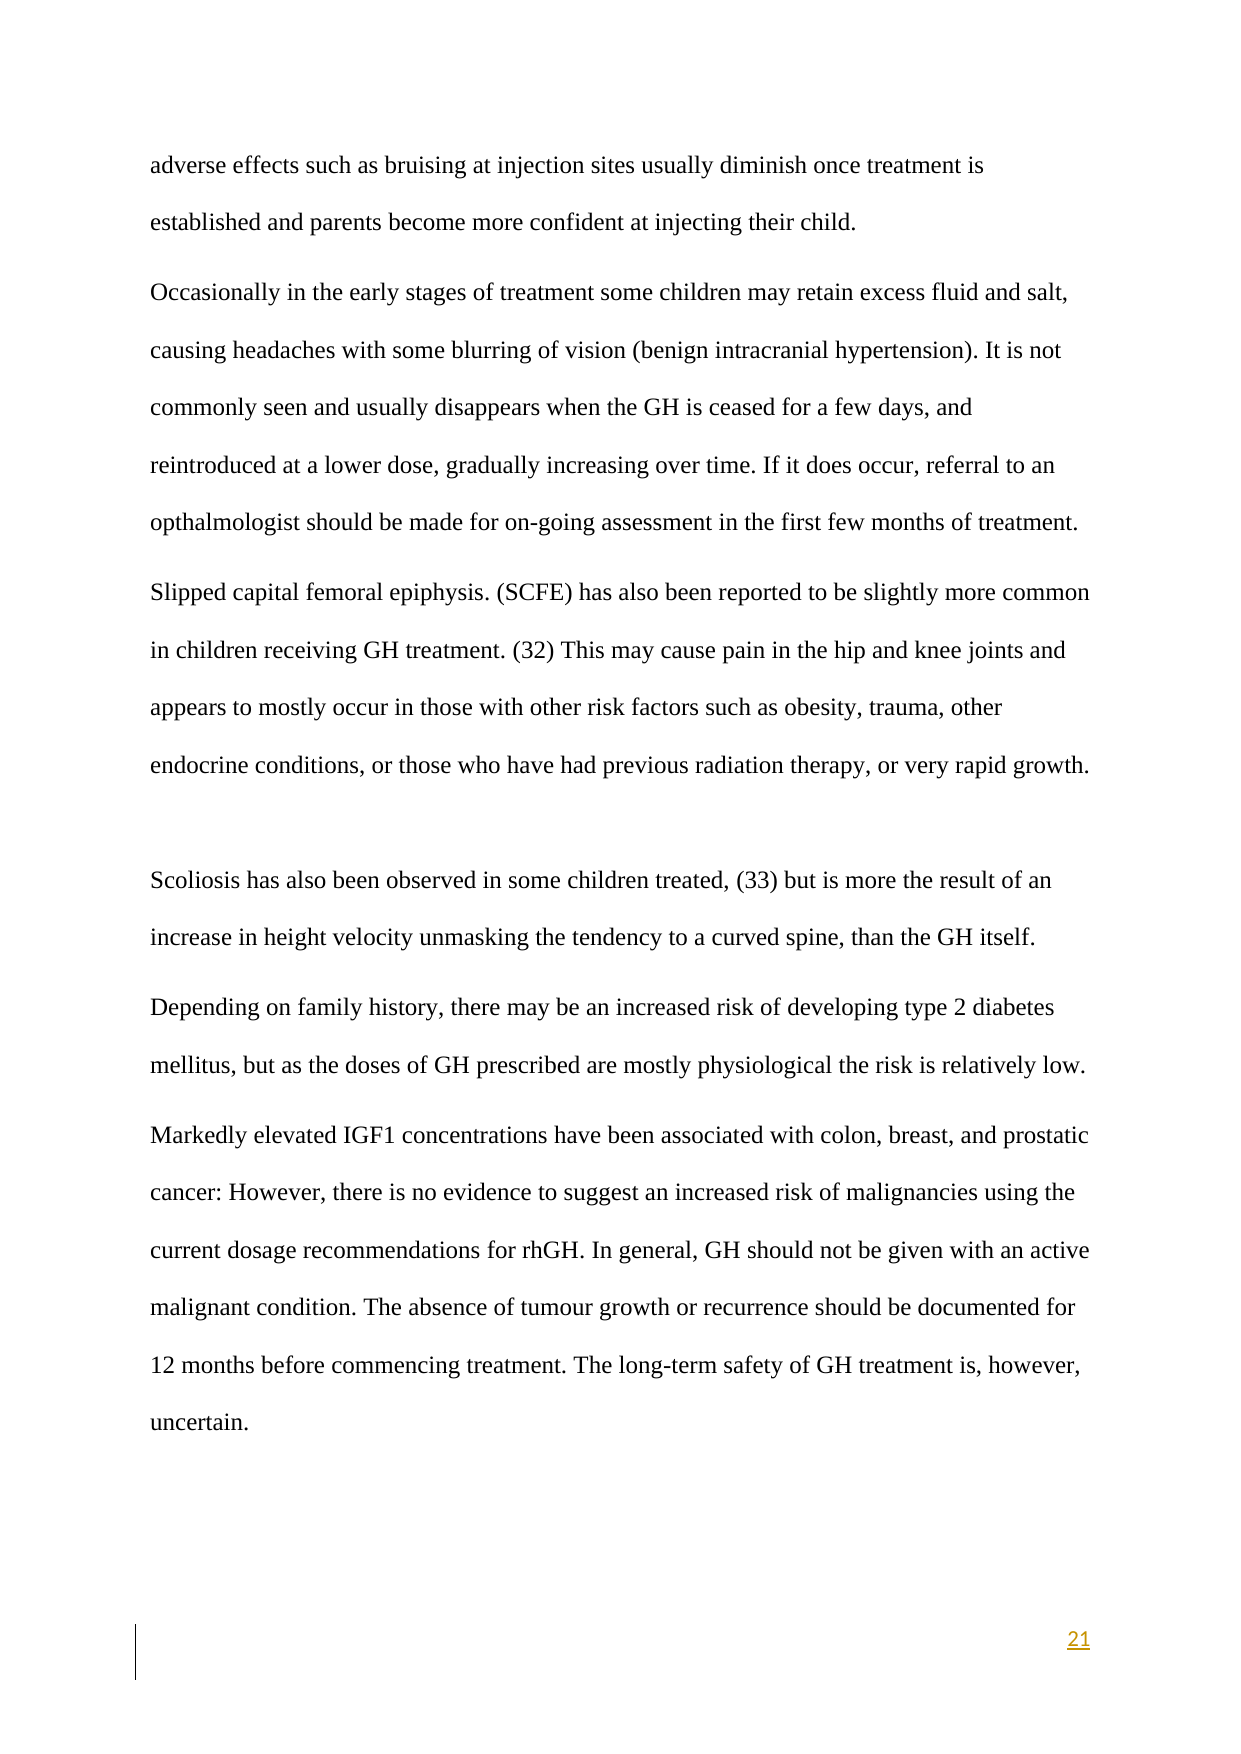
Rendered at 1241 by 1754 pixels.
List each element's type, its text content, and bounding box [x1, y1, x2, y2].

text Occasionally in the early stages of treatment some children may retain excess fluid and salt, causing headaches with some blurring of vision (benign intracranial hypertension). It is not commonly seen and usually disappears when the GH is ceased for a few days, and reintroduced at a lower dose, gradually increasing over time. If it does occur, referral to an opthalmologist should be made for on-going assessment in the first few months of treatment. [150, 277, 1090, 536]
text Markedly elevated IGF1 concentrations have been associated with colon, breast, and prostatic cancer: However, there is no evidence to suggest an increased risk of malignancies using the current dosage recommendations for rhGH. In general, GH should not be given with an active malignant condition. The absence of tumour growth or recurrence should be documented for 12 months before commencing treatment. The long-term safety of GH treatment is, however, uncertain. [150, 1120, 1090, 1436]
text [150, 150, 1090, 236]
text Depending on family history, there may be an increased risk of developing type 2 diabetes mellitus, but as the doses of GH prescribed are mostly physiological the risk is relatively low. [150, 992, 1090, 1079]
text Slipped capital femoral epiphysis. (SCFE) has also been reported to be slightly more common in children receiving GH treatment. (32) This may cause pain in the hip and knee joints and appears to mostly occur in those with other risk factors such as obesity, trauma, other endocrine conditions, or those who have had previous radiation therapy, or very rapid growth. Scoliosis has also been observed in some children treated, (33) but is more the result of an increase in height velocity unmasking the tendency to a curved spine, than the GH itself. [150, 577, 1090, 951]
